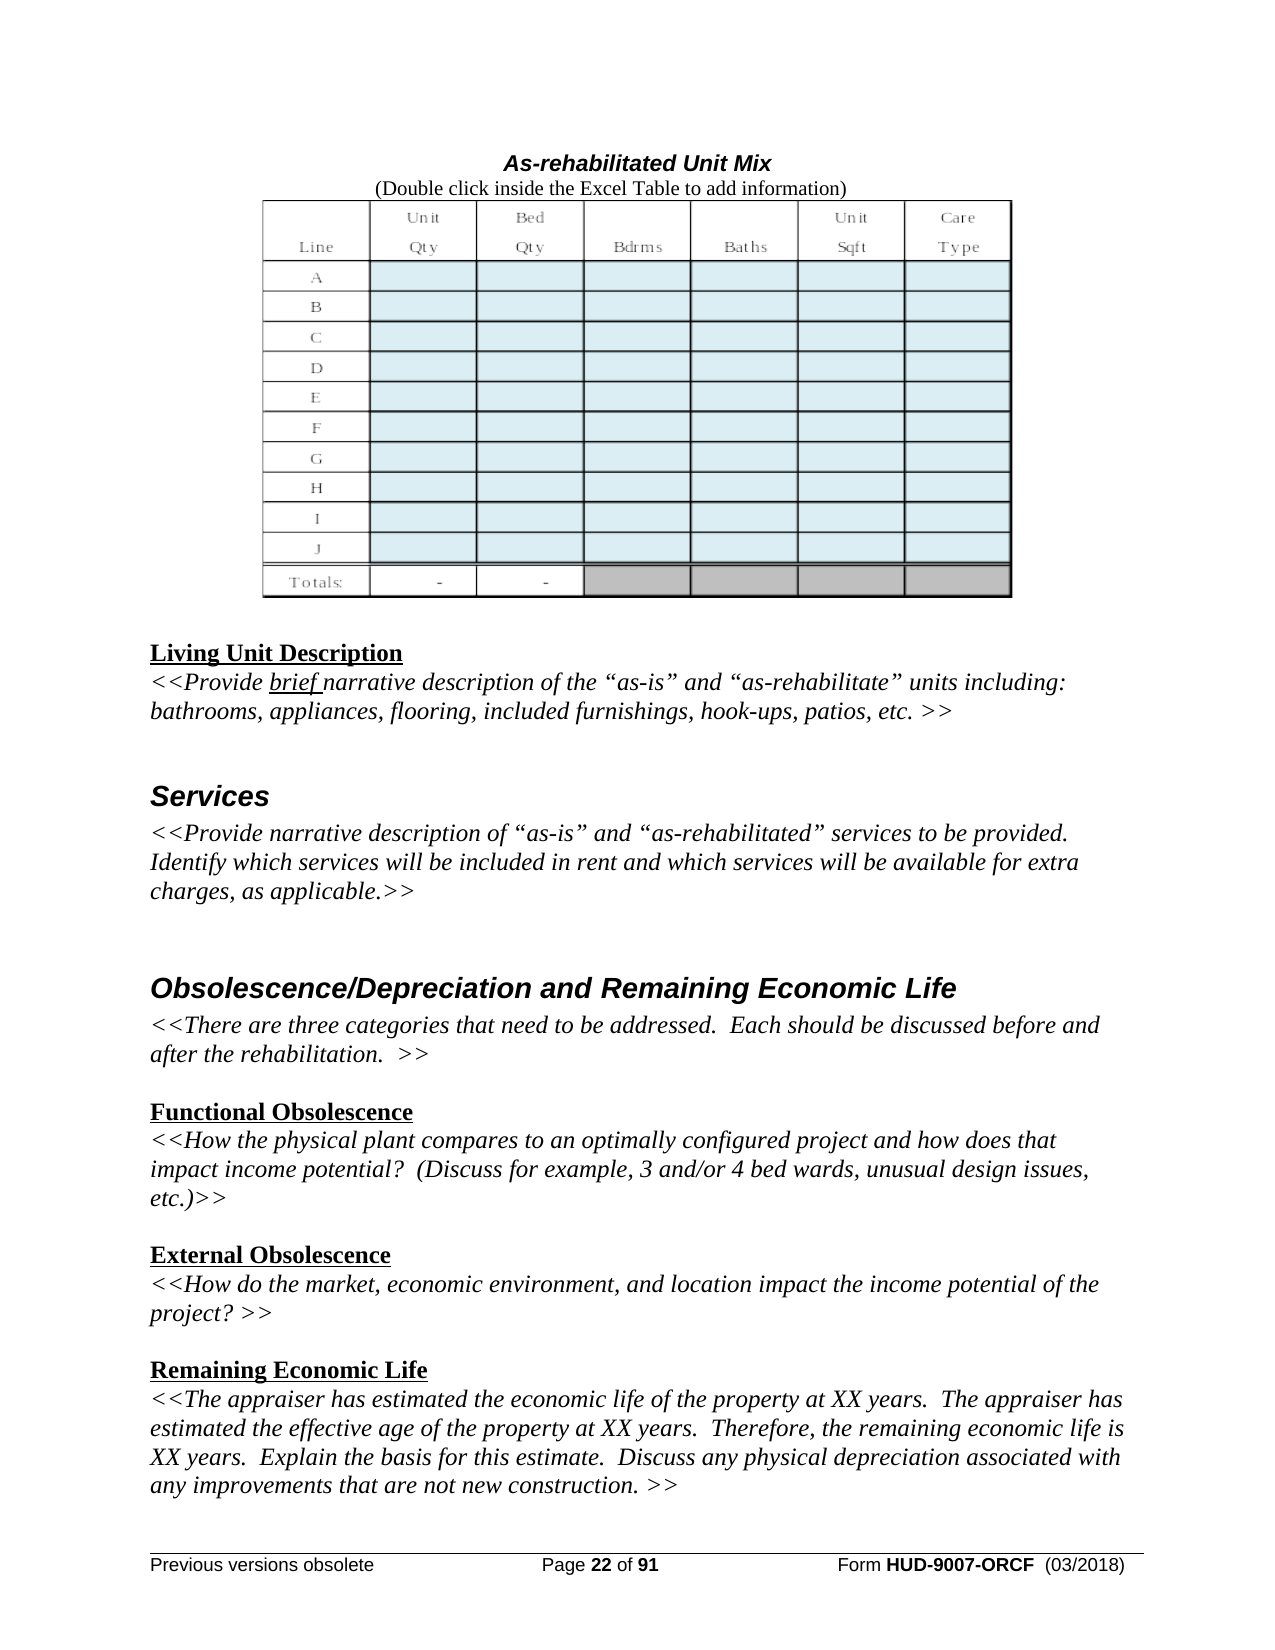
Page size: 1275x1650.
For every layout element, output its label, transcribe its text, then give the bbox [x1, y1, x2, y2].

text <<The appraiser has estimated the economic life of the property at XX years. The appraiser has estimated the effective age of the property at XX years. Therefore, the remaining economic life is XX years. Explain the basis for this estimate. Discuss any physical depreciation associated with any improvements that are not new construction. >> [150, 1384, 1125, 1499]
text <<How do the market, economic environment, and location impact the income potential of the project? >> [150, 1269, 1125, 1327]
text (Double click inside the Excel Table to add information) [300, 176, 1125, 200]
text <<Provide brief narrative description of the “as-is” and “as-rehabilitate” units including: bathrooms, appliances, flooring, included furnishings, hook-ups, patios, etc. >> [150, 667, 1125, 725]
text As-rehabilitated Unit Mix [150, 150, 1125, 176]
text Remaining Economic Life [150, 1356, 1125, 1384]
text <<Provide narrative description of “as-is” and “as-rehabilitated” services to be provided. Identify which services will be included in rent and which services will be available for extra charges, as applicable.>> [150, 818, 1125, 904]
subtitle Obsolescence/Depreciation and Remaining Economic Life [150, 971, 1125, 1004]
text <<How the physical plant compares to an optimally configured project and how does that impact income potential? (Discuss for example, 3 and/or 4 bed wards, unusual design issues, etc.)>> [150, 1126, 1125, 1212]
subtitle Services [150, 778, 1125, 812]
text External Obsolescence [150, 1241, 1125, 1269]
text Functional Obsolescence [150, 1097, 1125, 1126]
text <<There are three categories that need to be addressed. Each should be discussed before and after the rehabilitation. >> [150, 1011, 1125, 1068]
text Living Unit Description [150, 638, 1125, 667]
